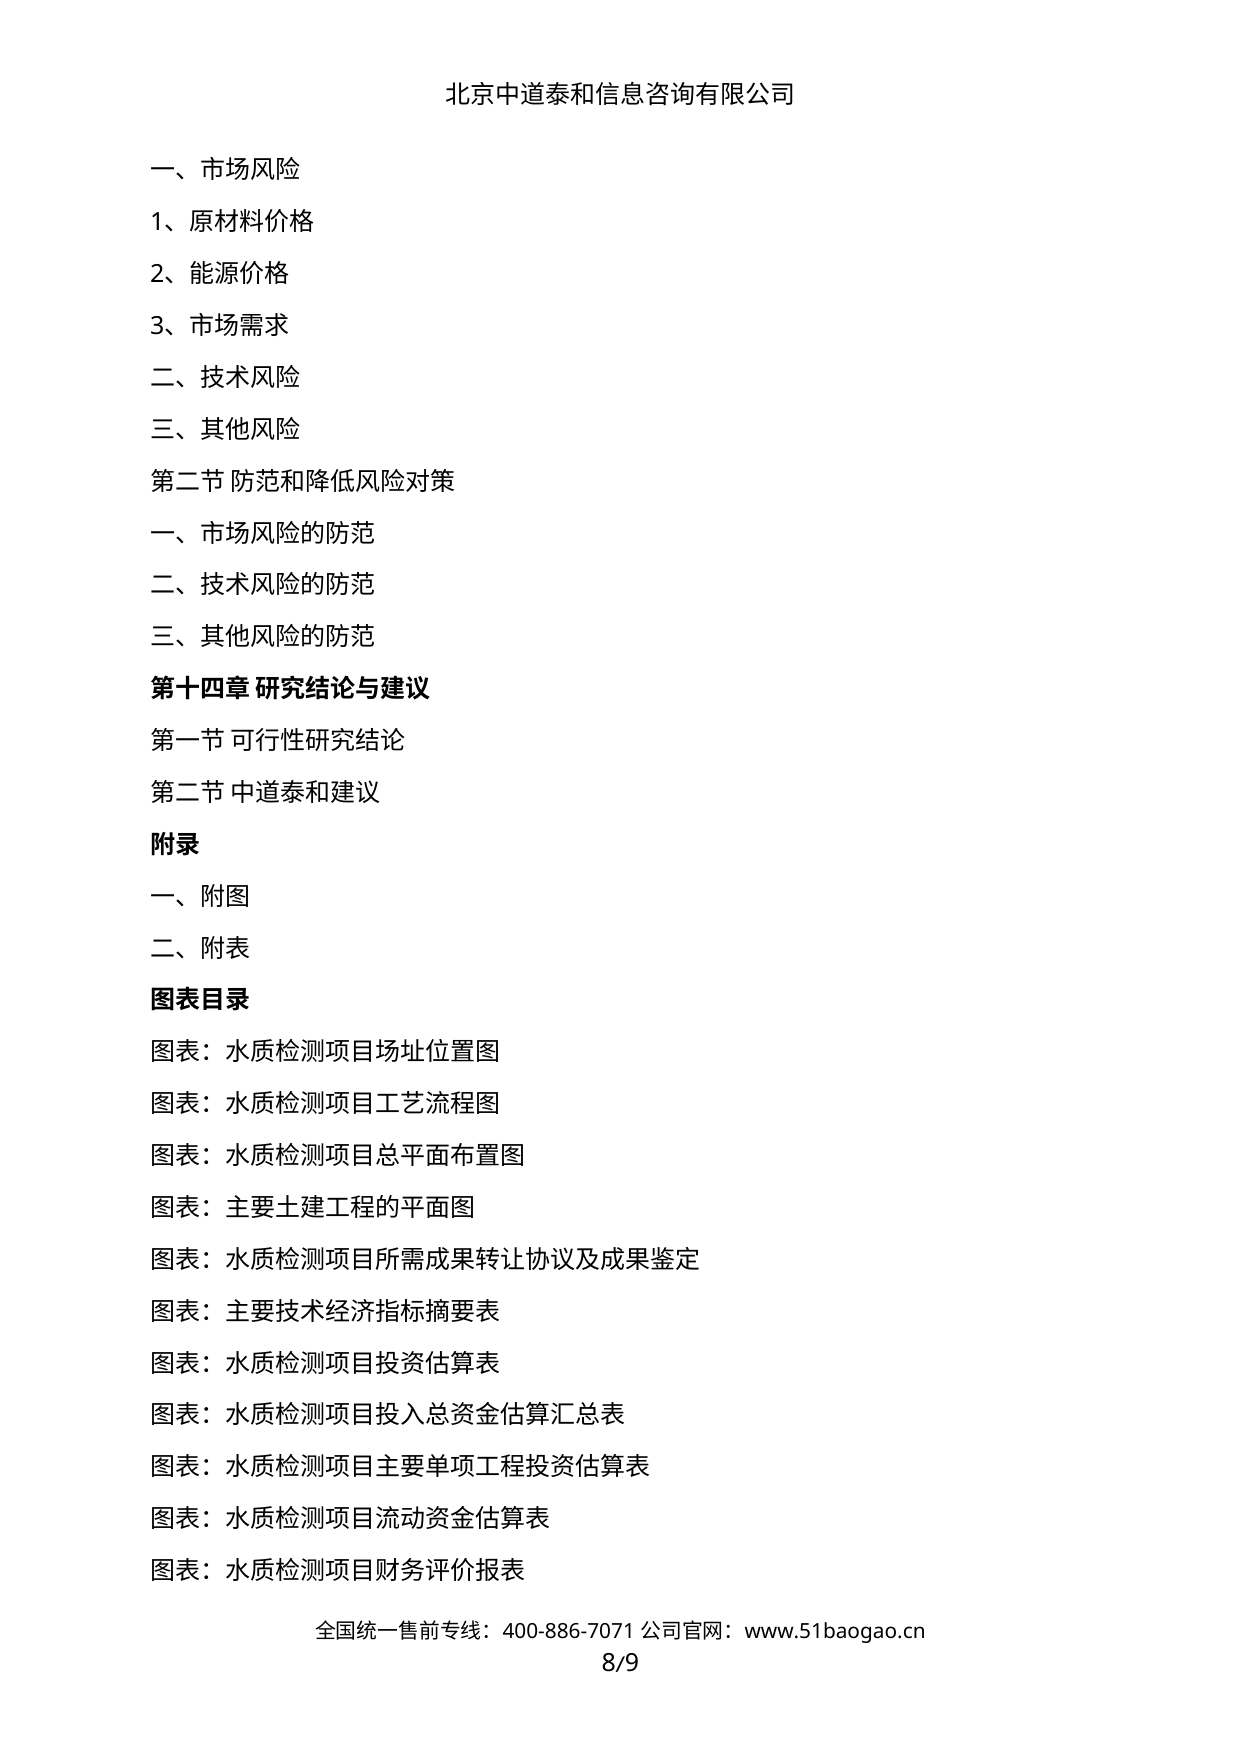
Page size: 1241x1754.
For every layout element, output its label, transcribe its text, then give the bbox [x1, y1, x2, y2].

text 第二节 防范和降低风险对策 [150, 461, 1090, 497]
text 图表：水质检测项目场址位置图 [150, 1032, 1090, 1068]
text 图表：主要技术经济指标摘要表 [150, 1291, 1090, 1327]
text 图表：水质检测项目所需成果转让协议及成果鉴定 [150, 1239, 1090, 1276]
text 1、原材料价格 [150, 202, 1090, 238]
text 图表：水质检测项目投入总资金估算汇总表 [150, 1395, 1090, 1431]
text 二、技术风险的防范 [150, 565, 1090, 601]
text 一、市场风险 [150, 150, 1090, 186]
text 图表：水质检测项目工艺流程图 [150, 1084, 1090, 1120]
text 图表：水质检测项目流动资金估算表 [150, 1499, 1090, 1535]
text 图表：水质检测项目投资估算表 [150, 1343, 1090, 1379]
text 第二节 中道泰和建议 [150, 772, 1090, 809]
text 图表：主要土建工程的平面图 [150, 1187, 1090, 1224]
text 二、技术风险 [150, 357, 1090, 394]
text 图表：水质检测项目总平面布置图 [150, 1136, 1090, 1172]
text 图表目录 [150, 980, 1090, 1016]
text 三、其他风险的防范 [150, 617, 1090, 653]
text 一、市场风险的防范 [150, 513, 1090, 549]
text 一、附图 [150, 876, 1090, 912]
text 二、附表 [150, 928, 1090, 964]
text 2、能源价格 [150, 254, 1090, 290]
text 图表：水质检测项目主要单项工程投资估算表 [150, 1447, 1090, 1483]
text 第十四章 研究结论与建议 [150, 669, 1090, 705]
text 第一节 可行性研究结论 [150, 721, 1090, 757]
text 附录 [150, 824, 1090, 861]
text 三、其他风险 [150, 409, 1090, 446]
text 3、市场需求 [150, 306, 1090, 342]
text 图表：水质检测项目财务评价报表 [150, 1551, 1090, 1587]
